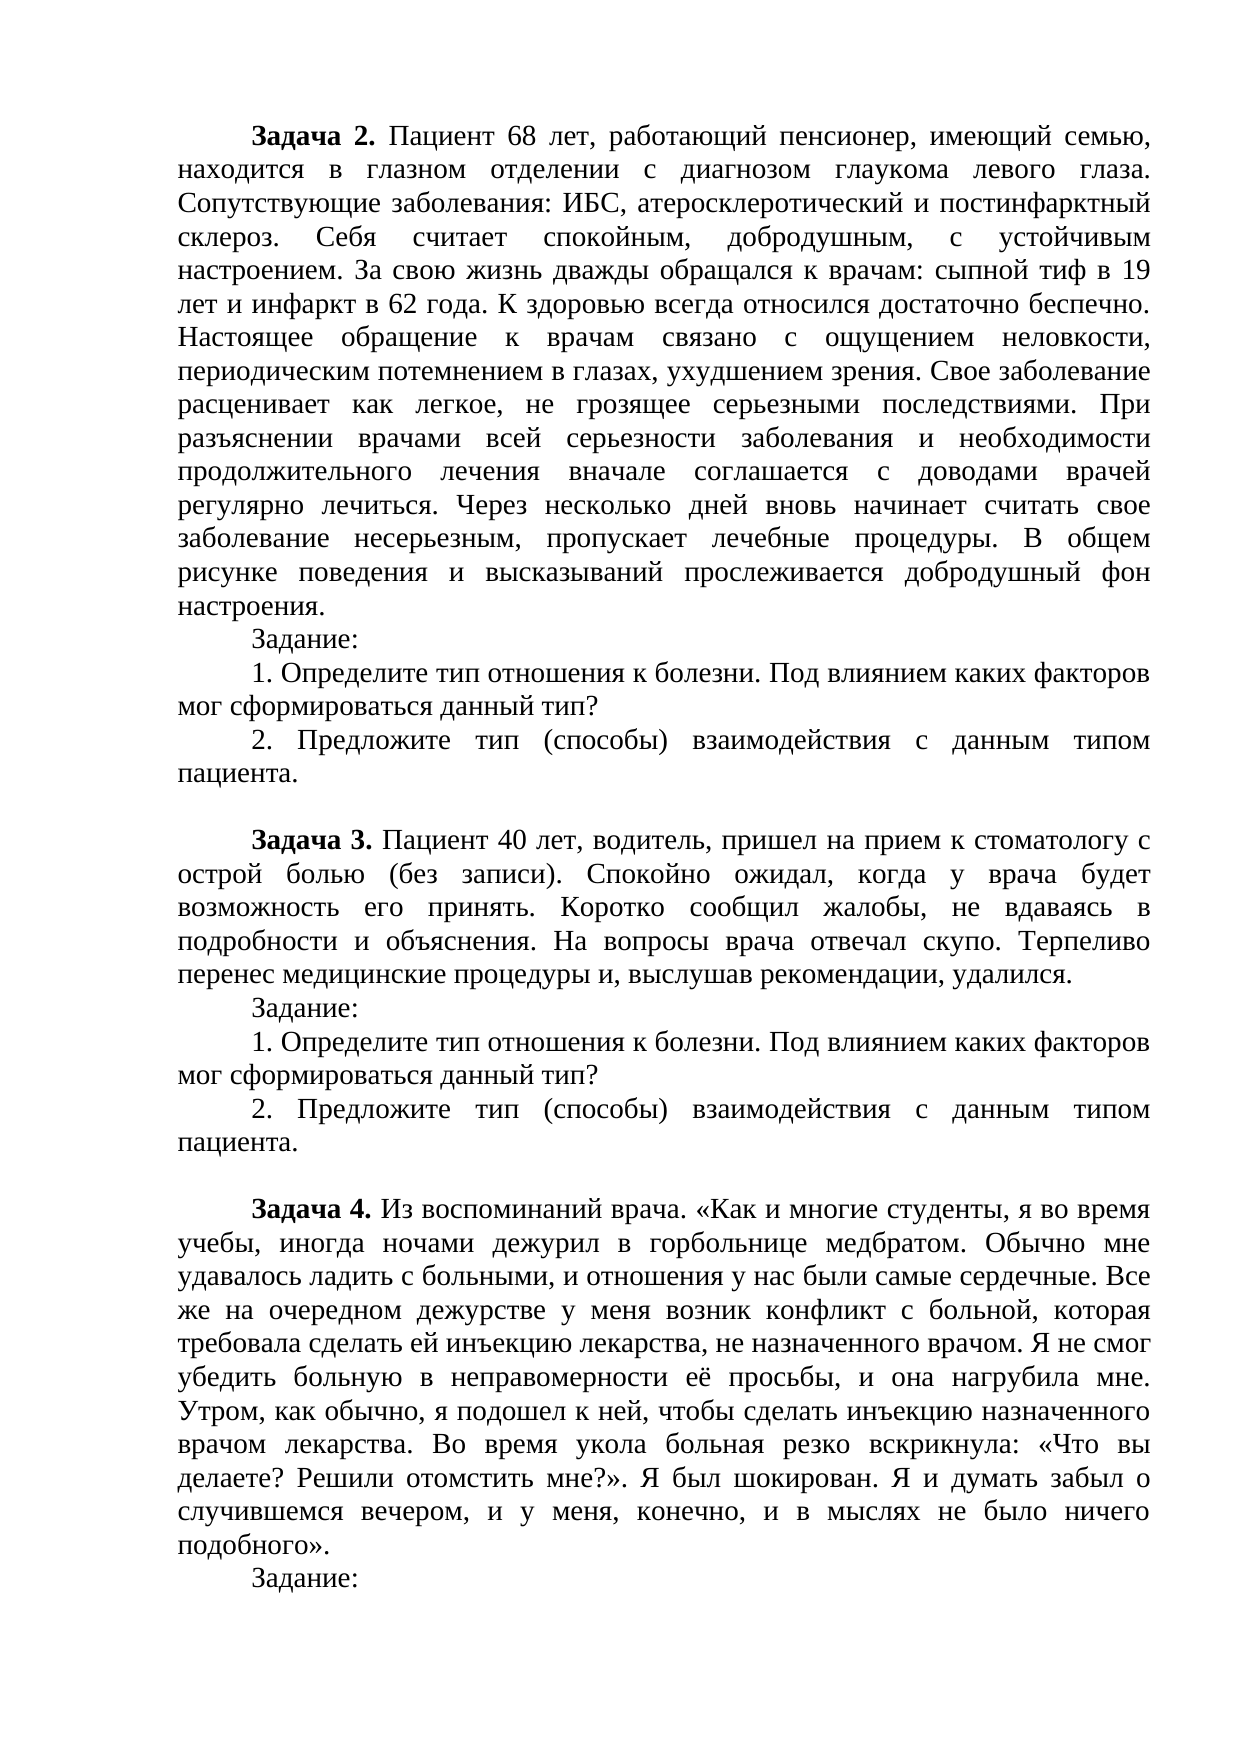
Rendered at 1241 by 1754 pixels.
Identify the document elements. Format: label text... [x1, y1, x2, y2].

text Задача 4. Из воспоминаний врача. «Как и многие студенты, я во время учебы, иногда ночами дежурил в горбольнице медбратом. Обычно мне удавалось ладить с больными, и отношения у нас были самые сердечные. Все же на очередном дежурстве у меня возник конфликт с больной, которая требовала сделать ей инъекцию лекарства, не назначенного врачом. Я не смог убедить больную в неправомерности её просьбы, и она нагрубила мне. Утром, как обычно, я подошел к ней, чтобы сделать инъекцию назначенного врачом лекарства. Во время укола больная резко вскрикнула: «Что вы делаете? Решили отомстить мне?». Я был шокирован. Я и думать забыл о случившемся вечером, и у меня, конечно, и в мыслях не было ничего подобного». [177, 1191, 1152, 1560]
text Задание: [177, 621, 1152, 655]
text Задача 3. Пациент 40 лет, водитель, пришел на прием к стоматологу с острой болью (без записи). Спокойно ожидал, когда у врача будет возможность его принять. Коротко сообщил жалобы, не вдаваясь в подробности и объяснения. На вопросы врача отвечал скупо. Терпеливо перенес медицинские процедуры и, выслушав рекомендации, удалился. [177, 822, 1152, 990]
text Задание: [177, 1560, 1152, 1594]
text 2. Предложите тип (способы) взаимодействия с данным типом пациента. [177, 1091, 1152, 1158]
text Задача 2. Пациент 68 лет, работающий пенсионер, имеющий семью, находится в глазном отделении с диагнозом глаукома левого глаза. Сопутствующие заболевания: ИБС, атеросклеротический и постинфарктный склероз. Себя считает спокойным, добродушным, с устойчивым настроением. За свою жизнь дважды обращался к врачам: сыпной тиф в 19 лет и инфаркт в 62 года. К здоровью всегда относился достаточно беспечно. Настоящее обращение к врачам связано с ощущением неловкости, периодическим потемнением в глазах, ухудшением зрения. Свое заболевание расценивает как легкое, не грозящее серьезными последствиями. При разъяснении врачами всей серьезности заболевания и необходимости продолжительного лечения вначале соглашается с доводами врачей регулярно лечиться. Через несколько дней вновь начинает считать свое заболевание несерьезным, пропускает лечебные процедуры. В общем рисунке поведения и высказываний прослеживается добродушный фон настроения. [177, 118, 1152, 621]
text 2. Предложите тип (способы) взаимодействия с данным типом пациента. [177, 722, 1152, 789]
text 1. Определите тип отношения к болезни. Под влиянием каких факторов мог сформироваться данный тип? [177, 1024, 1152, 1091]
text 1. Определите тип отношения к болезни. Под влиянием каких факторов мог сформироваться данный тип? [177, 655, 1152, 722]
text Задание: [177, 990, 1152, 1024]
